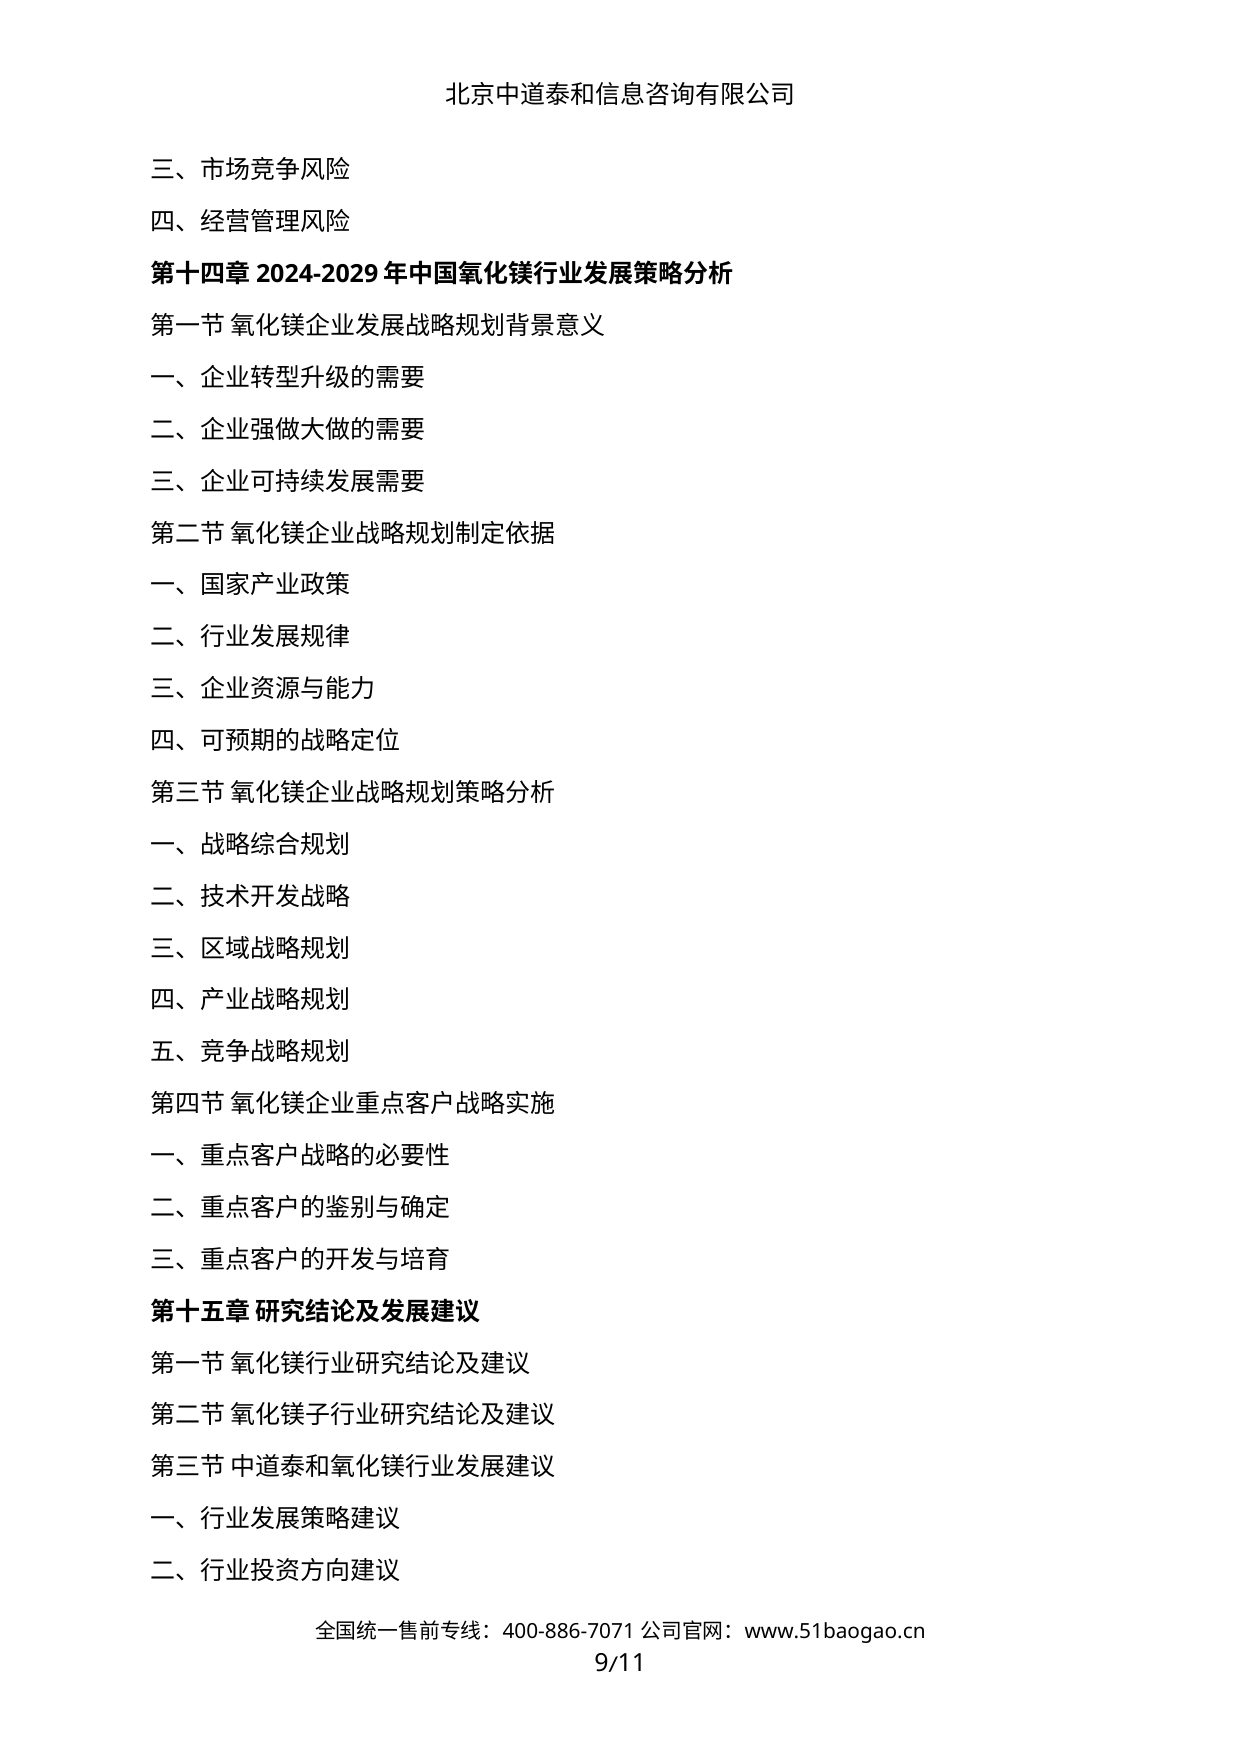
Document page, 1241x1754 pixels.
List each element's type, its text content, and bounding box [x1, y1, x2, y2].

text 二、行业发展规律 [150, 617, 1090, 653]
text 第三节 氧化镁企业战略规划策略分析 [150, 772, 1090, 809]
text 四、经营管理风险 [150, 202, 1090, 238]
text 五、竞争战略规划 [150, 1032, 1090, 1068]
text 三、企业可持续发展需要 [150, 461, 1090, 497]
text 二、行业投资方向建议 [150, 1551, 1090, 1587]
text 第三节 中道泰和氧化镁行业发展建议 [150, 1447, 1090, 1483]
text 三、重点客户的开发与培育 [150, 1239, 1090, 1276]
text 一、战略综合规划 [150, 824, 1090, 861]
text 第十五章 研究结论及发展建议 [150, 1291, 1090, 1327]
text 一、重点客户战略的必要性 [150, 1136, 1090, 1172]
text 第二节 氧化镁子行业研究结论及建议 [150, 1395, 1090, 1431]
text 二、技术开发战略 [150, 876, 1090, 912]
text 三、市场竞争风险 [150, 150, 1090, 186]
text 四、可预期的战略定位 [150, 721, 1090, 757]
text 一、企业转型升级的需要 [150, 357, 1090, 394]
text 三、区域战略规划 [150, 928, 1090, 964]
text 二、企业强做大做的需要 [150, 409, 1090, 446]
text 二、重点客户的鉴别与确定 [150, 1187, 1090, 1224]
text 一、国家产业政策 [150, 565, 1090, 601]
text 第十四章 2024-2029年中国氧化镁行业发展策略分析 [150, 254, 1090, 290]
text 第一节 氧化镁企业发展战略规划背景意义 [150, 306, 1090, 342]
text 第四节 氧化镁企业重点客户战略实施 [150, 1084, 1090, 1120]
text 三、企业资源与能力 [150, 669, 1090, 705]
text 第二节 氧化镁企业战略规划制定依据 [150, 513, 1090, 549]
text 第一节 氧化镁行业研究结论及建议 [150, 1343, 1090, 1379]
text 四、产业战略规划 [150, 980, 1090, 1016]
text 一、行业发展策略建议 [150, 1499, 1090, 1535]
